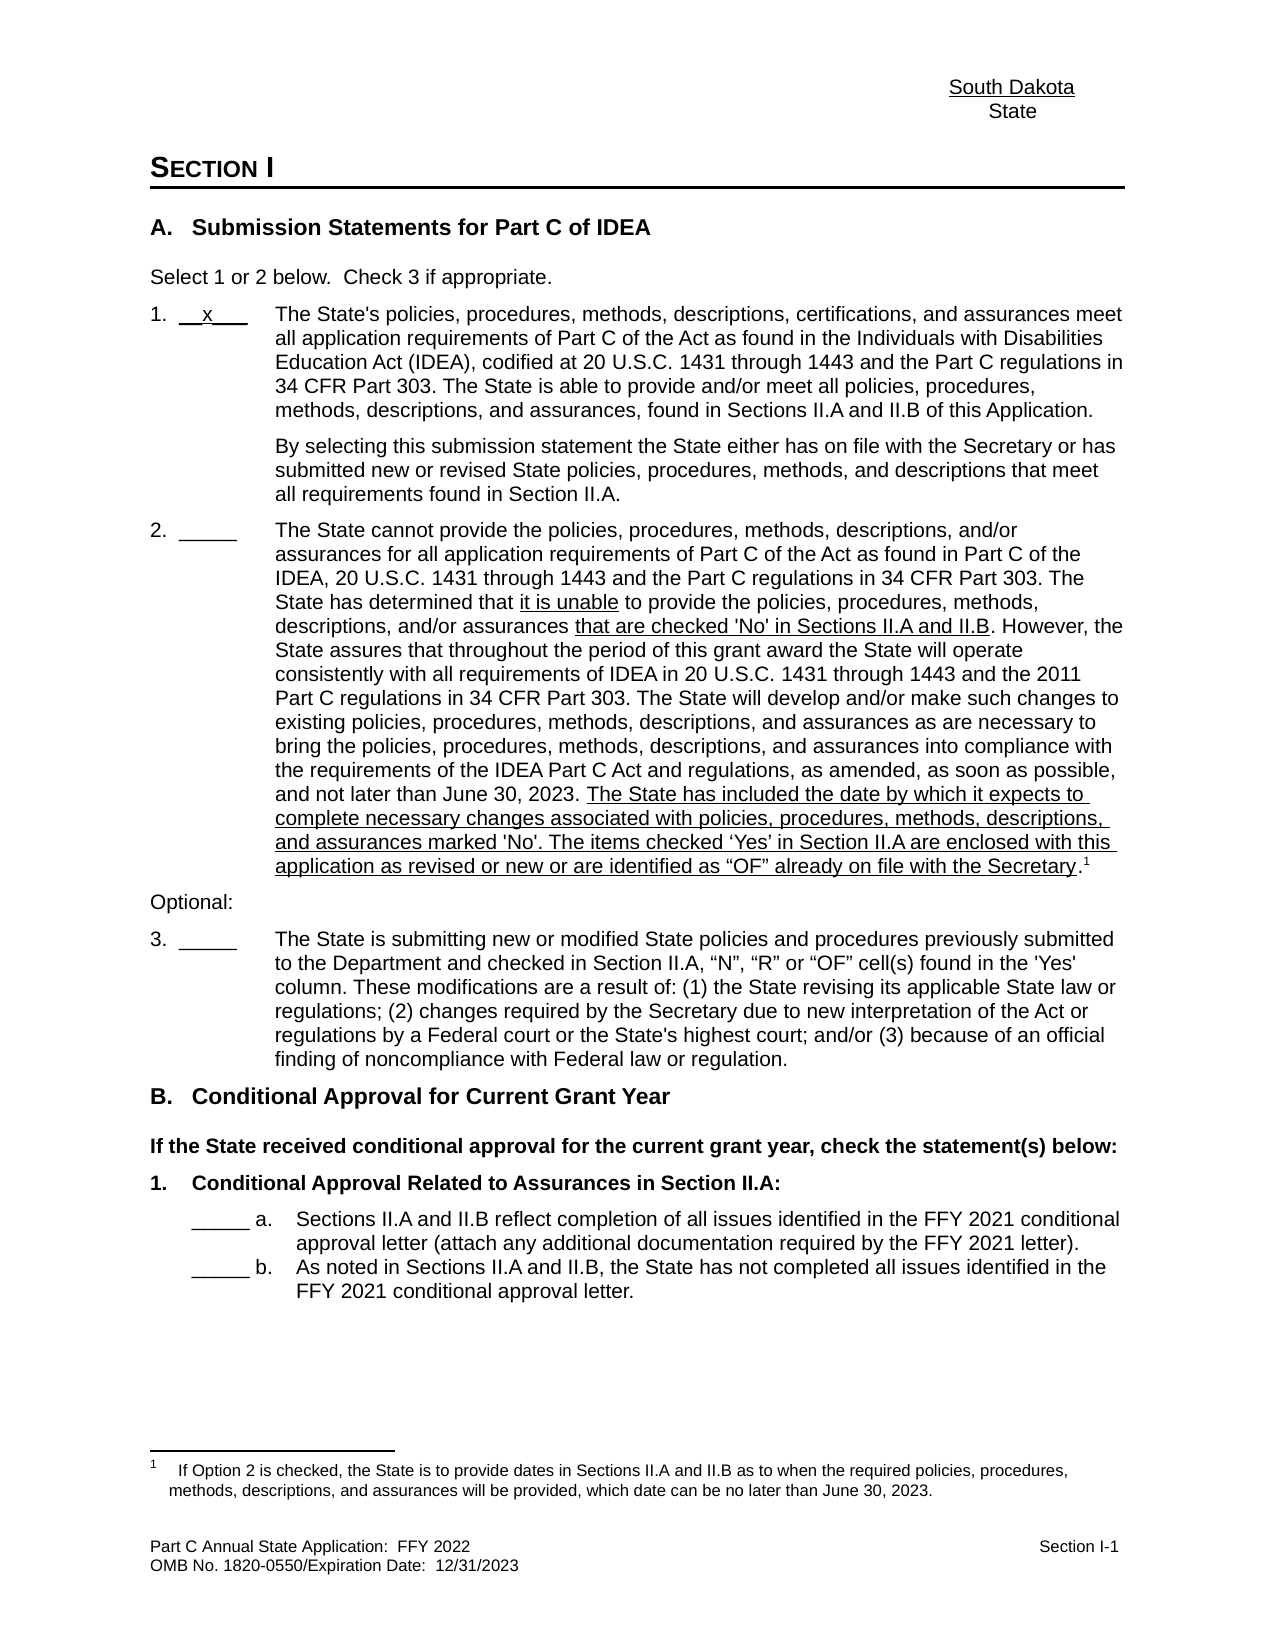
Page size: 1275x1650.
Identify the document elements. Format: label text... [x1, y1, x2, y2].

text 2. _____ The State cannot provide the policies, procedures, methods, descriptions, and/or assurances for all application requirements of Part C of the Act as found in Part C of the IDEA, 20 U.S.C. 1431 through 1443 and the Part C regulations in 34 CFR Part 303. The State has determined that it is unable to provide the policies, procedures, methods, descriptions, and/or assurances that are checked 'No' in Sections II.A and II.B. However, the State assures that throughout the period of this grant award the State will operate consistently with all requirements of IDEA in 20 U.S.C. 1431 through 1443 and the 2011 [150, 518, 1125, 686]
text By selecting this submission statement the State either has on file with the Secretary or has submitted new or revised State policies, procedures, methods, and descriptions that meet all requirements found in Section II.A. [275, 434, 1125, 506]
text Part C regulations in 34 CFR Part 303. The State will develop and/or make such changes to existing policies, procedures, methods, descriptions, and assurances as are necessary to bring the policies, procedures, methods, descriptions, and assurances into compliance with the requirements of the IDEA Part C Act and regulations, as amended, as soon as possible, and not later than June 30, 2023. The State has included the date by which it expects to complete necessary changes associated with policies, procedures, methods, descriptions, and assurances marked 'No'. The items checked ‘Yes’ in Section II.A are enclosed with this application as revised or new or are identified as “OF” already on file with the Secretary. [275, 686, 1125, 878]
text Select 1 or 2 below. Check 3 if appropriate. [150, 265, 1125, 289]
text _____ b. As noted in Sections II.A and II.B, the State has not completed all issues identified in the FFY 2021 conditional approval letter. [192, 1255, 1125, 1303]
subtitle Section I [150, 150, 1125, 186]
text Optional: [150, 890, 1125, 914]
subtitle A. Submission Statements for Part C of IDEA [150, 214, 1125, 240]
text 1. __x___ The State's policies, procedures, methods, descriptions, certifications, and assurances meet all application requirements of Part C of the Act as found in the Individuals with Disabilities Education Act (IDEA), codified at 20 U.S.C. 1431 through 1443 and the Part C regulations in 34 CFR Part 303. The State is able to provide and/or meet all policies, procedures, methods, descriptions, and assurances, found in Sections II.A and II.B of this Application. [150, 302, 1125, 421]
text 1. Conditional Approval Related to Assurances in Section II.A: [150, 1171, 1125, 1194]
text If the State received conditional approval for the current grant year, check the statement(s) below: [150, 1134, 1125, 1158]
subtitle B. Conditional Approval for Current Grant Year [150, 1083, 1125, 1109]
text _____ a. Sections II.A and II.B reflect completion of all issues identified in the FFY 2021 conditional approval letter (attach any additional documentation required by the FFY 2021 letter). [192, 1207, 1125, 1255]
text 3. _____ The State is submitting new or modified State policies and procedures previously submitted to the Department and checked in Section II.A, “N”, “R” or “OF” cell(s) found in the 'Yes' column. These modifications are a result of: (1) the State revising its applicable State law or regulations; (2) changes required by the Secretary due to new interpretation of the Act or regulations by a Federal court or the State's highest court; and/or (3) because of an official finding of noncompliance with Federal law or regulation. [150, 927, 1125, 1070]
